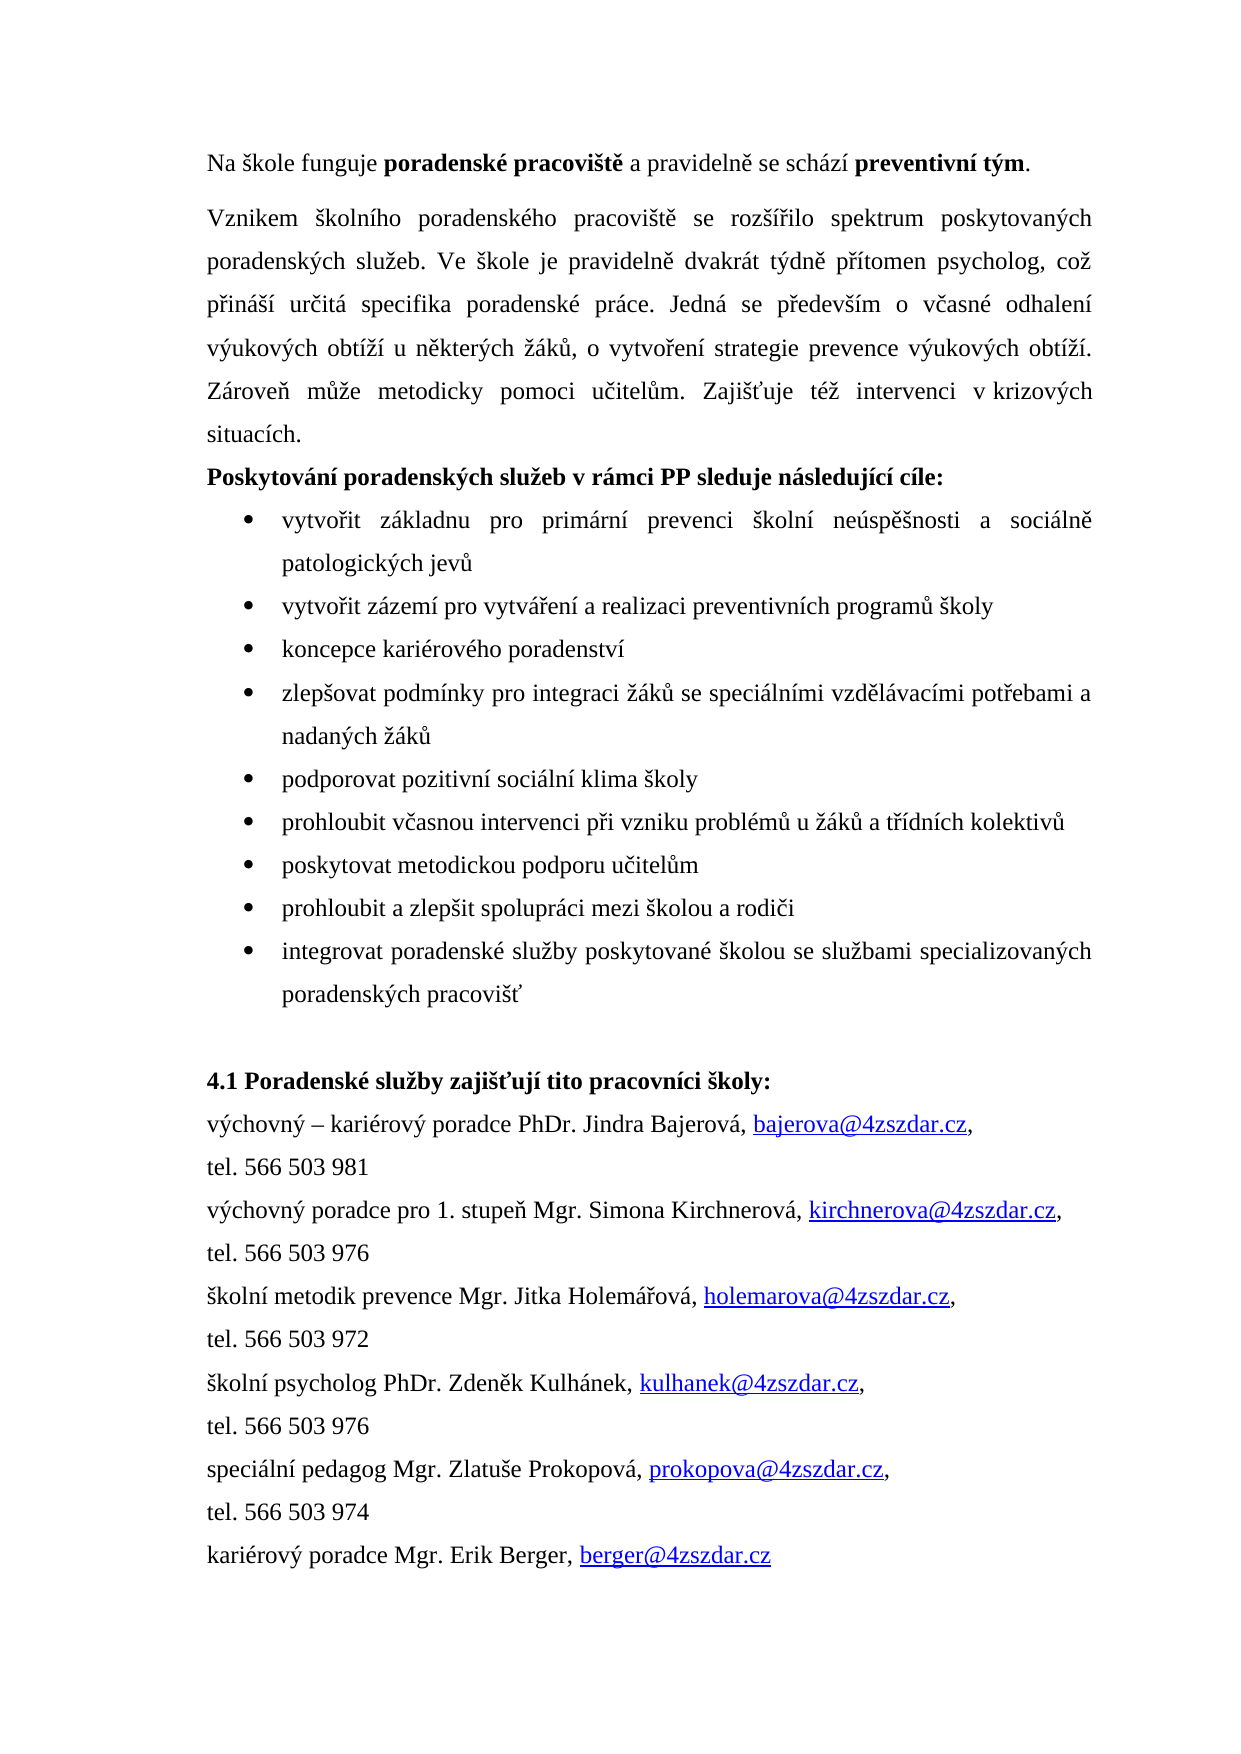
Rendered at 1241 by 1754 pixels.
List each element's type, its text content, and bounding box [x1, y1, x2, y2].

text školní metodik prevence Mgr. Jitka Holemářová, holemarova@4zszdar.cz, [207, 1281, 1093, 1310]
list zlepšovat podmínky pro integraci žáků se speciálními vzdělávacími potřebami a nadaných žáků [244, 678, 1093, 749]
text výchovný poradce pro 1. stupeň Mgr. Simona Kirchnerová, kirchnerova@4zszdar.cz, [207, 1195, 1093, 1224]
text tel. 566 503 981 [207, 1152, 1093, 1181]
text tel. 566 503 974 [207, 1497, 1093, 1526]
text Na škole funguje poradenské pracoviště a pravidelně se schází preventivní tým. [207, 148, 1093, 176]
text výchovný – kariérový poradce PhDr. Jindra Bajerová, bajerova@4zszdar.cz, [207, 1109, 1093, 1138]
text speciální pedagog Mgr. Zlatuše Prokopová, prokopova@4zszdar.cz, [207, 1454, 1093, 1483]
list koncepce kariérového poradenství [244, 634, 1093, 663]
list integrovat poradenské služby poskytované školou se službami specializovaných poradenských pracovišť [244, 936, 1093, 1008]
list poskytovat metodickou podporu učitelům [244, 850, 1093, 879]
text 4.1 Poradenské služby zajišťují tito pracovníci školy: [207, 1066, 1093, 1094]
list vytvořit základnu pro primární prevenci školní neúspěšnosti a sociálně patologických jevů [244, 505, 1093, 577]
list prohloubit včasnou intervenci při vzniku problémů u žáků a třídních kolektivů [244, 807, 1093, 836]
text Poskytování poradenských služeb v rámci PP sleduje následující cíle: [207, 462, 1093, 491]
list prohloubit a zlepšit spolupráci mezi školou a rodiči [244, 893, 1093, 922]
text kariérový poradce Mgr. Erik Berger, berger@4zszdar.cz [207, 1540, 1093, 1569]
text Vznikem školního poradenského pracoviště se rozšířilo spektrum poskytovaných poradenských služeb. Ve škole je pravidelně dvakrát týdně přítomen psycholog, což přináší určitá specifika poradenské práce. Jedná se především o včasné odhalení výukových obtíží u některých žáků, o vytvoření strategie prevence výukových obtíží. Zároveň může metodicky pomoci učitelům. Zajišťuje též intervenci v krizových situacích. [207, 203, 1093, 448]
text tel. 566 503 976 [207, 1238, 1093, 1267]
list vytvořit zázemí pro vytváření a realizaci preventivních programů školy [244, 591, 1093, 620]
text školní psycholog PhDr. Zdeněk Kulhánek, kulhanek@4zszdar.cz, [207, 1368, 1093, 1396]
text tel. 566 503 972 [207, 1324, 1093, 1353]
list podporovat pozitivní sociální klima školy [244, 764, 1093, 793]
text tel. 566 503 976 [207, 1411, 1093, 1439]
